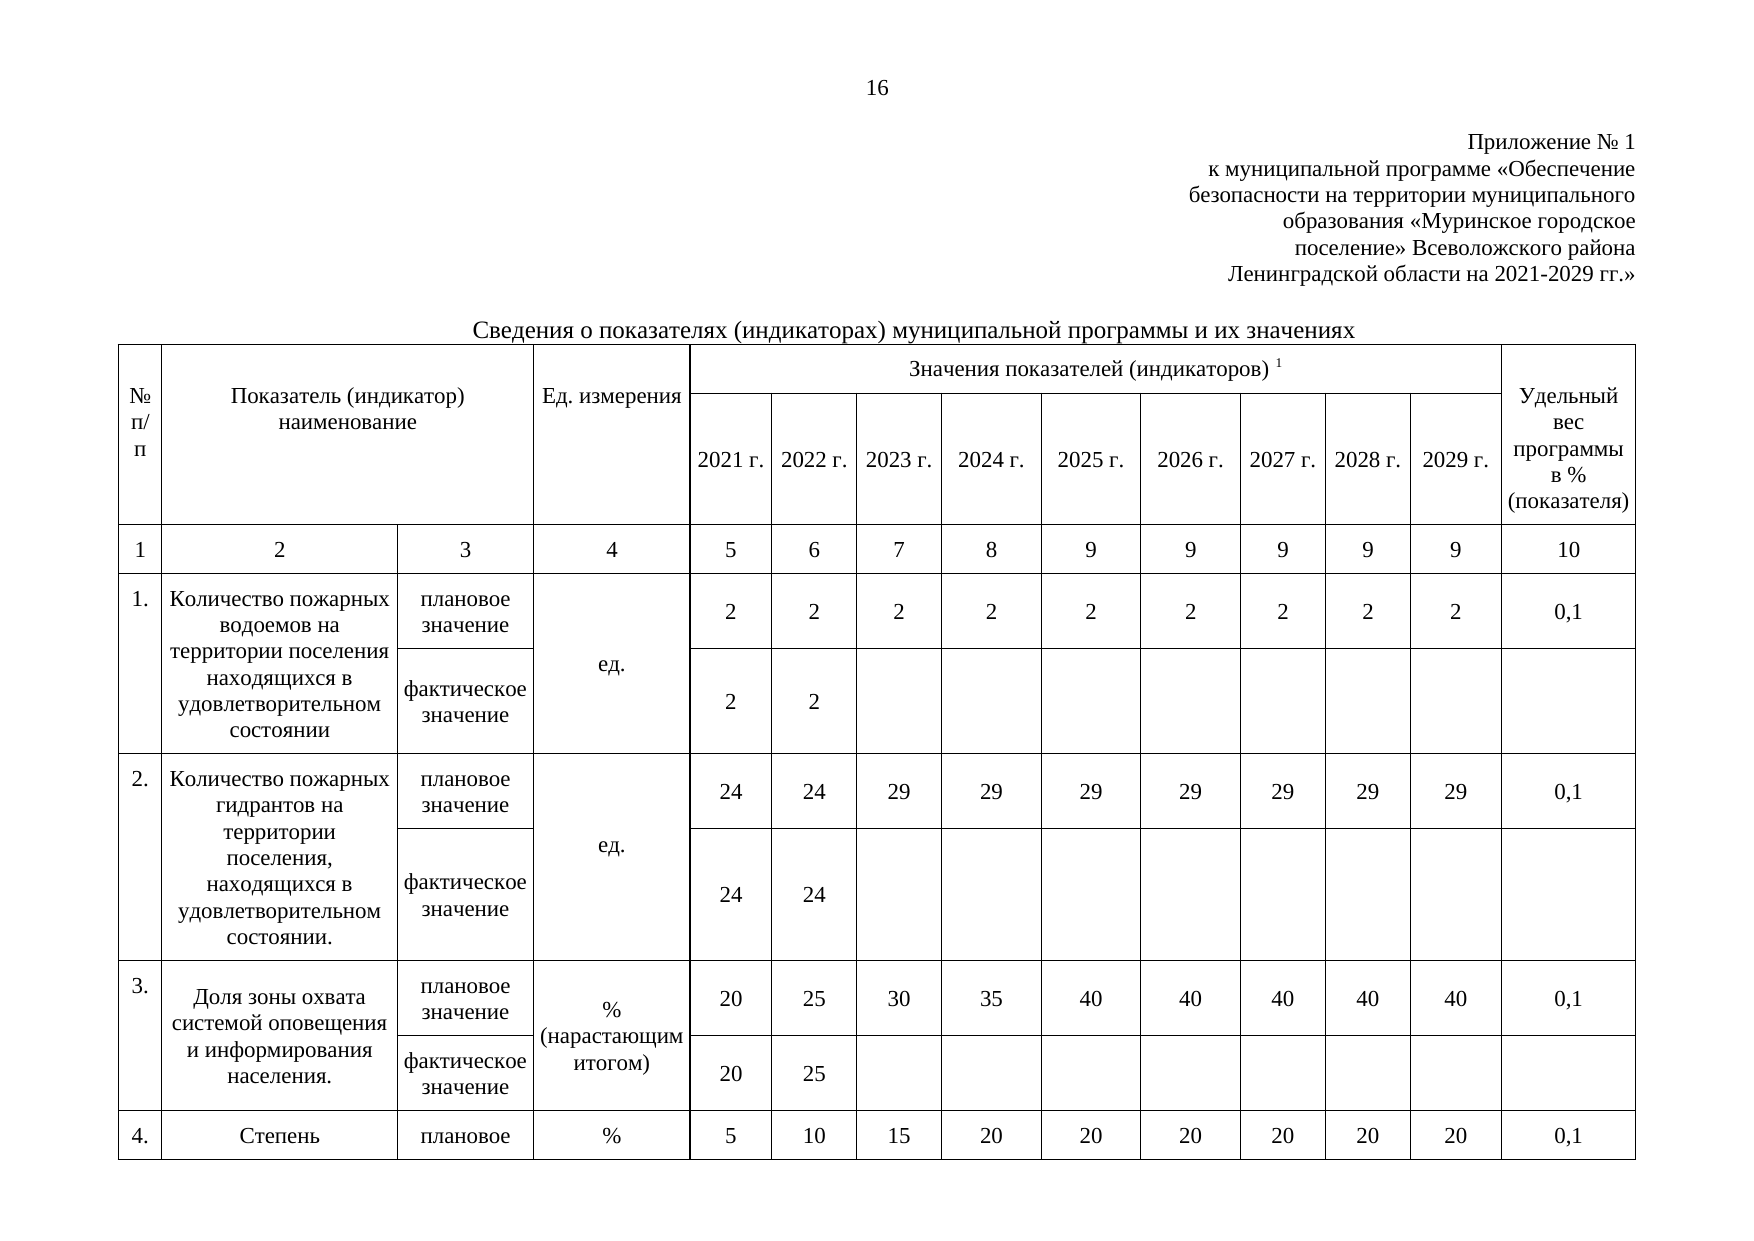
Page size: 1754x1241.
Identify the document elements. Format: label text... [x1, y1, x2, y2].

table_cell [1141, 829, 1240, 960]
table_cell 2021 г. [691, 394, 771, 524]
table_cell [1326, 1036, 1410, 1110]
table_cell 2 [1241, 574, 1325, 648]
table_cell 2 [1141, 574, 1240, 648]
table_cell 40 [1411, 961, 1501, 1035]
table_cell 5 [691, 525, 771, 573]
table_cell Количество пожарных водоемов на территории поселения находящихся в удовлетворительном состоянии [162, 574, 397, 753]
table_cell 1. [119, 574, 161, 753]
table_cell 25 [772, 961, 856, 1035]
table_cell 2 [942, 574, 1041, 648]
table_cell 2025 г. [1042, 394, 1140, 524]
table_cell ед. [534, 574, 689, 753]
table_cell [1241, 649, 1325, 753]
table_cell Количество пожарных гидрантов на территории поселения, находящихся в удовлетворительном состоянии. [162, 754, 397, 960]
table_cell 2 [691, 649, 771, 753]
table_cell [1141, 649, 1240, 753]
table_cell [1411, 829, 1501, 960]
table_cell 2 [1411, 574, 1501, 648]
table_cell 2. [119, 754, 161, 960]
table_cell 9 [1326, 525, 1410, 573]
table_cell 29 [857, 754, 941, 828]
table_cell [1502, 649, 1635, 753]
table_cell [534, 1111, 689, 1159]
table_cell 10 [1502, 525, 1635, 573]
table_cell 35 [942, 961, 1041, 1035]
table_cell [162, 1111, 397, 1159]
table_cell 2 [162, 525, 397, 573]
table_cell 3. [119, 961, 161, 1110]
table_cell 2 [1326, 574, 1410, 648]
table_header Значения показателей (индикаторов) 1 [691, 345, 1501, 392]
table_header № п/п [119, 345, 161, 524]
table_cell 4 [534, 525, 689, 573]
table_cell 24 [772, 754, 856, 828]
table_cell [1411, 649, 1501, 753]
table_cell 7 [857, 525, 941, 573]
table_cell 2028 г. [1326, 394, 1410, 524]
table_cell фактическое значение [398, 829, 533, 960]
table_cell 9 [1411, 525, 1501, 573]
table_cell [1042, 829, 1140, 960]
table_cell 20 [1411, 1111, 1501, 1159]
table_cell 2027 г. [1241, 394, 1325, 524]
table_cell 20 [691, 1036, 771, 1110]
table_cell % (нарастающим итогом) [534, 961, 689, 1110]
table_cell 20 [1241, 1111, 1325, 1159]
table_cell 0,1 [1502, 961, 1635, 1035]
table_cell 29 [942, 754, 1041, 828]
table_cell 15 [857, 1111, 941, 1159]
table_cell 29 [1141, 754, 1240, 828]
table_cell плановое значение [398, 961, 533, 1035]
table_cell 20 [691, 961, 771, 1035]
table_cell [1411, 1036, 1501, 1110]
table_cell 2029 г. [1411, 394, 1501, 524]
table_cell 40 [1326, 961, 1410, 1035]
table_cell 0,1 [1502, 574, 1635, 648]
table_cell 2026 г. [1141, 394, 1240, 524]
table_cell фактическое значение [398, 649, 533, 753]
table_cell ед. [534, 754, 689, 960]
table_cell 9 [1042, 525, 1140, 573]
table_cell 8 [942, 525, 1041, 573]
table_cell [1502, 829, 1635, 960]
table_cell [857, 1036, 941, 1110]
table_cell 2 [691, 574, 771, 648]
table_cell [1326, 829, 1410, 960]
table_cell 29 [1326, 754, 1410, 828]
table_cell 40 [1241, 961, 1325, 1035]
table_cell 6 [772, 525, 856, 573]
table_cell 3 [398, 525, 533, 573]
table_cell [1042, 649, 1140, 753]
table_cell 10 [772, 1111, 856, 1159]
table_cell 2023 г. [857, 394, 941, 524]
table_cell 40 [1042, 961, 1140, 1035]
table_cell [1042, 1036, 1140, 1110]
table_cell фактическое значение [398, 1036, 533, 1110]
table_cell 2024 г. [942, 394, 1041, 524]
text Приложение № 1 [1167, 128, 1636, 154]
table_cell 24 [691, 754, 771, 828]
table_cell 5 [691, 1111, 771, 1159]
table_cell 20 [1141, 1111, 1240, 1159]
table_cell [1241, 829, 1325, 960]
text к муниципальной программе «Обеспечение безопасности на территории муниципального образования «Муринское городское поселение» Всеволожского района Ленинградской области на 2021-2029 гг.» [1167, 154, 1636, 286]
table_cell 2 [772, 574, 856, 648]
table_cell [1326, 649, 1410, 753]
table_header Удельный вес программы в % (показателя) [1502, 345, 1635, 524]
table_cell Доля зоны охвата системой оповещения и информирования населения. [162, 961, 397, 1110]
table_cell [942, 1036, 1041, 1110]
table_cell [857, 829, 941, 960]
table_cell [942, 649, 1041, 753]
table_cell 20 [1326, 1111, 1410, 1159]
table_cell 20 [1042, 1111, 1140, 1159]
text Сведения о показателях (индикаторах) муниципальной программы и их значениях [118, 315, 1636, 344]
table_cell [857, 649, 941, 753]
table_cell 2 [857, 574, 941, 648]
table_cell плановое значение [398, 754, 533, 828]
table_cell [1241, 1036, 1325, 1110]
table_cell 30 [857, 961, 941, 1035]
table_cell 29 [1042, 754, 1140, 828]
table_cell 0,1 [1502, 754, 1635, 828]
table_cell [1141, 1036, 1240, 1110]
table_cell 24 [772, 829, 856, 960]
table_cell 9 [1141, 525, 1240, 573]
table_cell 20 [942, 1111, 1041, 1159]
table_cell 29 [1241, 754, 1325, 828]
table_cell 24 [691, 829, 771, 960]
table_cell 2 [1042, 574, 1140, 648]
table_cell 9 [1241, 525, 1325, 573]
table_cell 0,1 [1502, 1111, 1635, 1159]
table_cell плановое значение [398, 1111, 533, 1159]
table_cell [942, 829, 1041, 960]
table_cell 25 [772, 1036, 856, 1110]
table_cell 2 [772, 649, 856, 753]
table_cell 2022 г. [772, 394, 856, 524]
table_cell 29 [1411, 754, 1501, 828]
table_cell [1502, 1036, 1635, 1110]
table_header Ед. измерения [534, 345, 689, 524]
table_cell 4. [119, 1111, 161, 1159]
table_cell 40 [1141, 961, 1240, 1035]
table_header Показатель (индикатор) наименование [162, 345, 533, 524]
table_cell плановое значение [398, 574, 533, 648]
table_cell 1 [119, 525, 161, 573]
